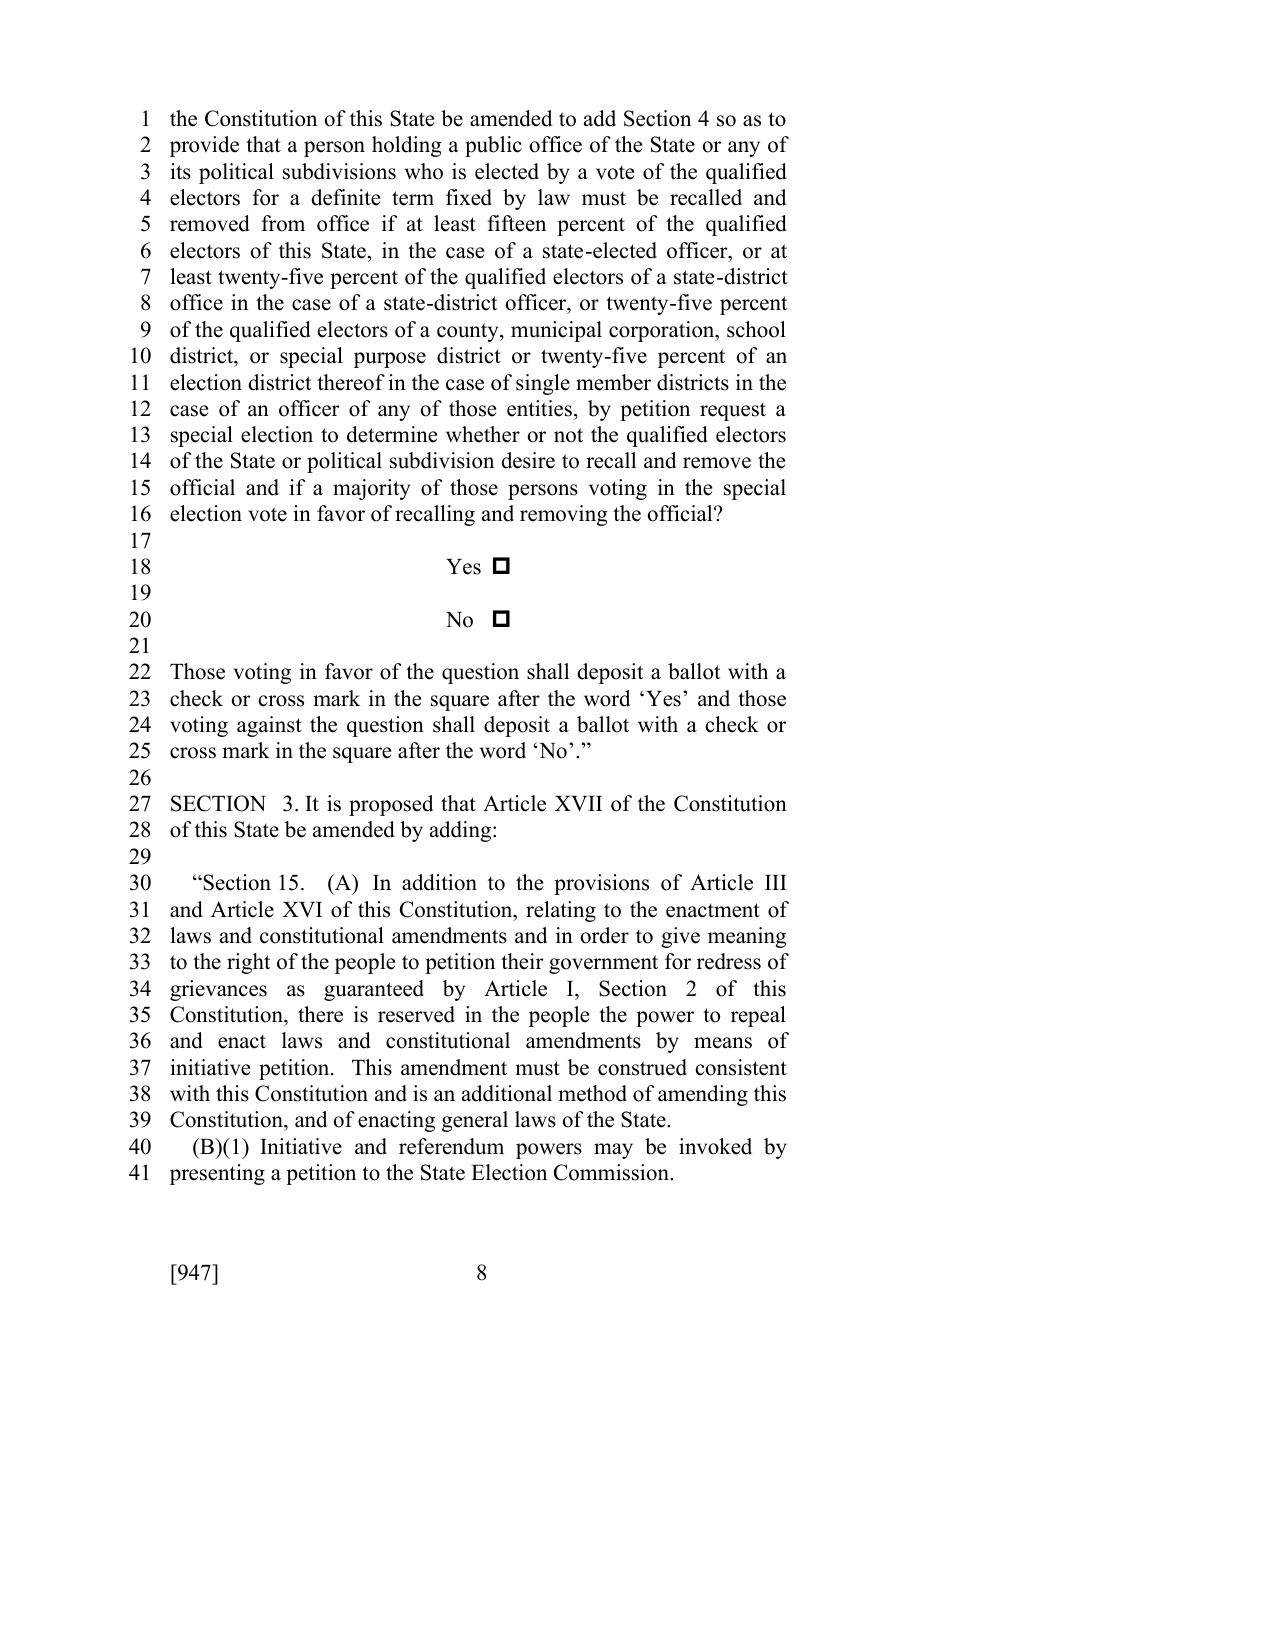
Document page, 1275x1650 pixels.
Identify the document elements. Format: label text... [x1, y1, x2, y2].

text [169, 105, 787, 527]
text (B)(1) Initiative and referendum powers may be invoked by presenting a petition to the State Election Commission. [169, 1133, 787, 1186]
text No  [169, 606, 787, 632]
text Yes  [169, 553, 787, 579]
text “Section 15. (A) In addition to the provisions of Article III and Article XVI of this Constitution, relating to the enactment of laws and constitutional amendments and in order to give meaning to the right of the people to petition their government for redress of grievances as guaranteed by Article I, Section 2 of this Constitution, there is reserved in the people the power to repeal and enact laws and constitutional amendments by means of initiative petition. This amendment must be construed consistent with this Constitution and is an additional method of amending this Constitution, and of enacting general laws of the State. [169, 869, 787, 1133]
text Those voting in favor of the question shall deposit a ballot with a check or cross mark in the square after the word ‘Yes’ and those voting against the question shall deposit a ballot with a check or cross mark in the square after the word ‘No’.” [169, 658, 787, 764]
text SECTION 3. It is proposed that Article XVII of the Constitution of this State be amended by adding: [169, 790, 787, 843]
